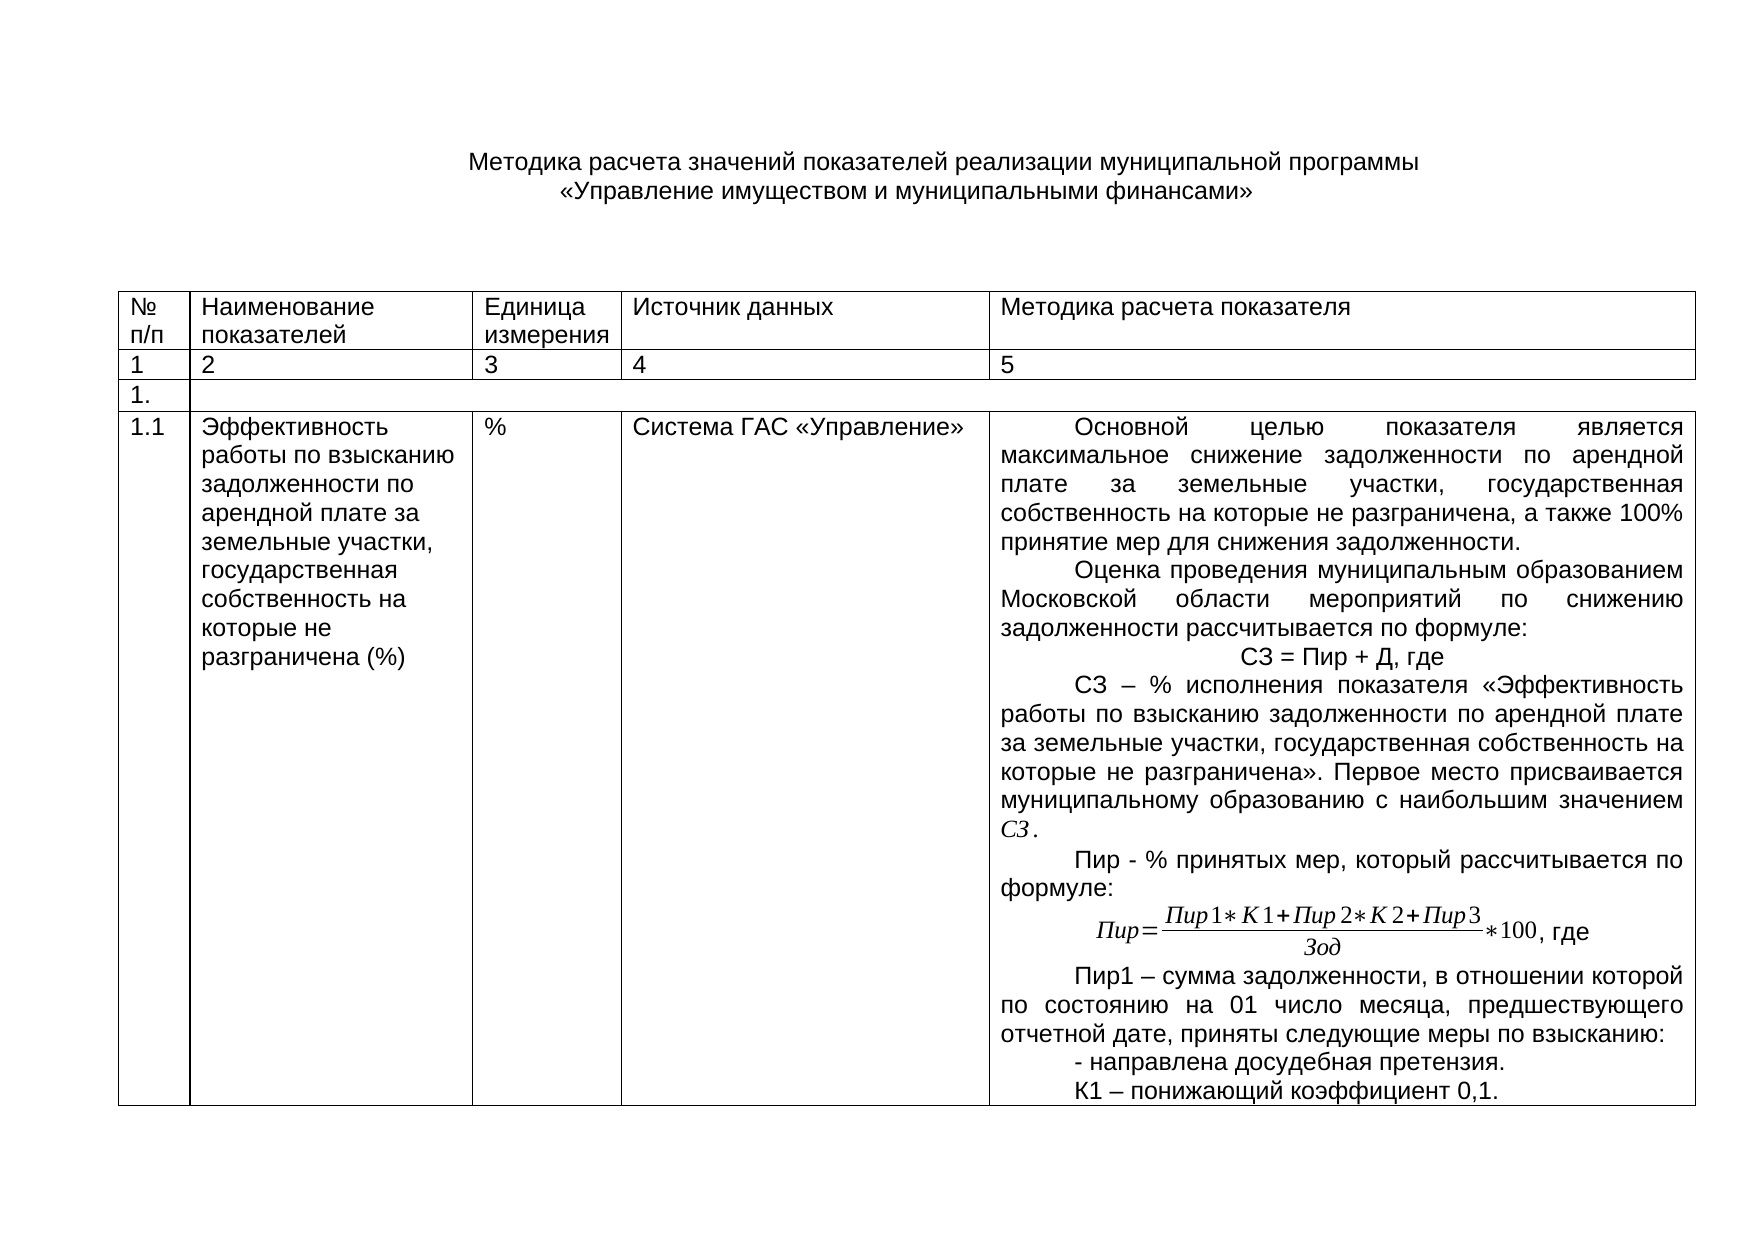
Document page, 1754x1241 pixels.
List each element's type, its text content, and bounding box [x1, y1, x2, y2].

table_header Наименование показателей [191, 292, 472, 349]
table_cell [990, 412, 1695, 1105]
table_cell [191, 412, 472, 1105]
table_cell 3 [473, 350, 621, 379]
table_cell 4 [622, 350, 989, 379]
text «Управление имуществом и муниципальными финансами» [118, 176, 1695, 204]
table_cell 1.1 [119, 412, 189, 1105]
table_header Источник данных [622, 292, 989, 349]
text Методика расчета значений показателей реализации муниципальной программы [118, 147, 1695, 176]
table_cell 1 [119, 350, 189, 379]
table_header № п/п [119, 292, 189, 349]
table_cell % [473, 412, 621, 1105]
table_header Единица измерения [473, 292, 621, 349]
table_header Методика расчета показателя [990, 292, 1695, 349]
table_cell 1. [119, 380, 189, 411]
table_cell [622, 412, 989, 1105]
table_cell 2 [191, 350, 472, 379]
table_cell 5 [990, 350, 1695, 379]
